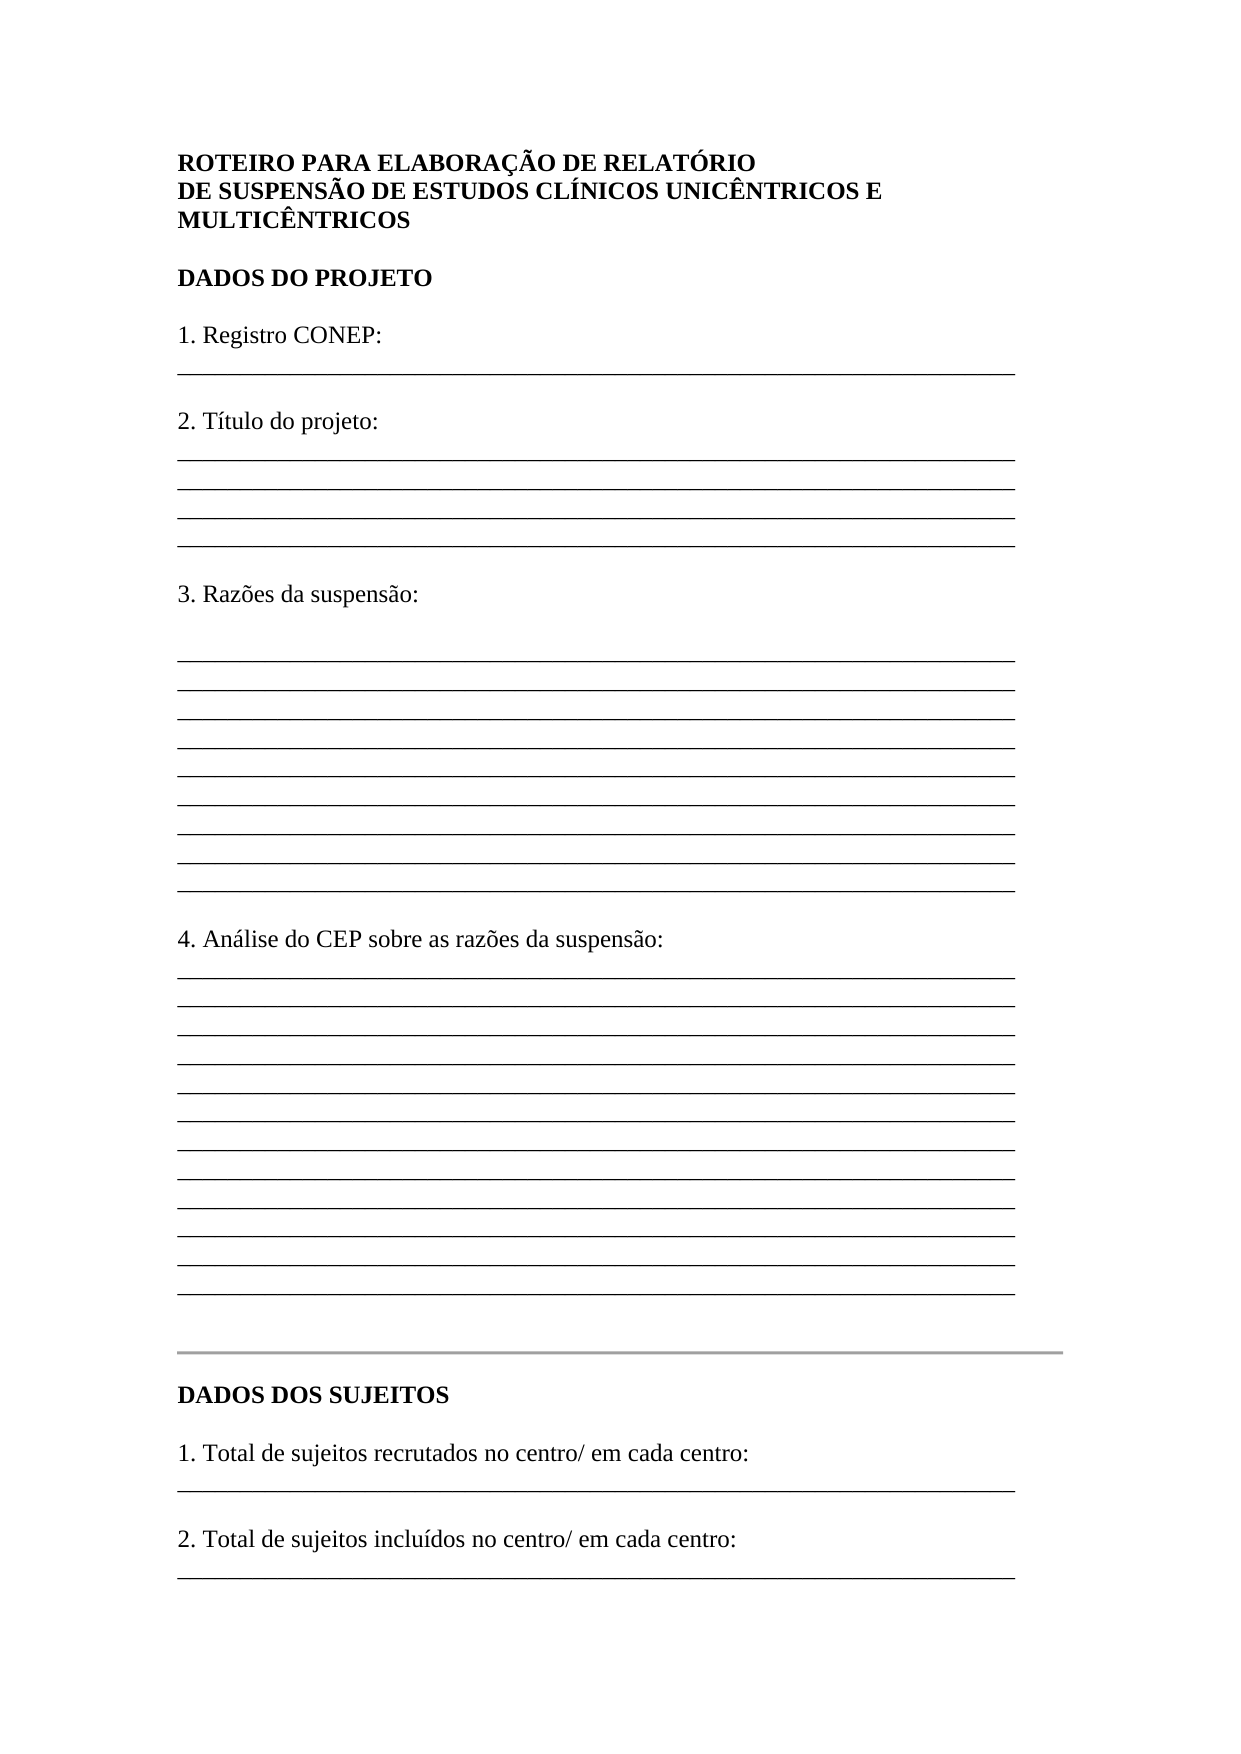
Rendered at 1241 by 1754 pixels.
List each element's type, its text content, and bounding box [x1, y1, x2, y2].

text ROTEIRO PARA ELABORAÇÃO DE RELATÓRIO DE SUSPENSÃO DE ESTUDOS CLÍNICOS UNICÊNTRICOS E MULTICÊNTRICOS DADOS DO PROJETO 1. Registro CONEP: ___________________________________________________________________ 2. Título do projeto: ___________________________________________________________________ ___________________________________________________________________ ___________________________________________________________________ ___________________________________________________________________ 3. Razões da suspensão: ___________________________________________________________________ ___________________________________________________________________ ___________________________________________________________________ ___________________________________________________________________ ___________________________________________________________________ ___________________________________________________________________ ___________________________________________________________________ ___________________________________________________________________ ___________________________________________________________________ 4. Análise do CEP sobre as razões da suspensão: ___________________________________________________________________ ___________________________________________________________________ ___________________________________________________________________ ___________________________________________________________________ ___________________________________________________________________ ___________________________________________________________________ ___________________________________________________________________ ___________________________________________________________________ ___________________________________________________________________ ___________________________________________________________________ ___________________________________________________________________ ___________________________________________________________________ [177, 148, 1063, 1326]
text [177, 1380, 1063, 1581]
